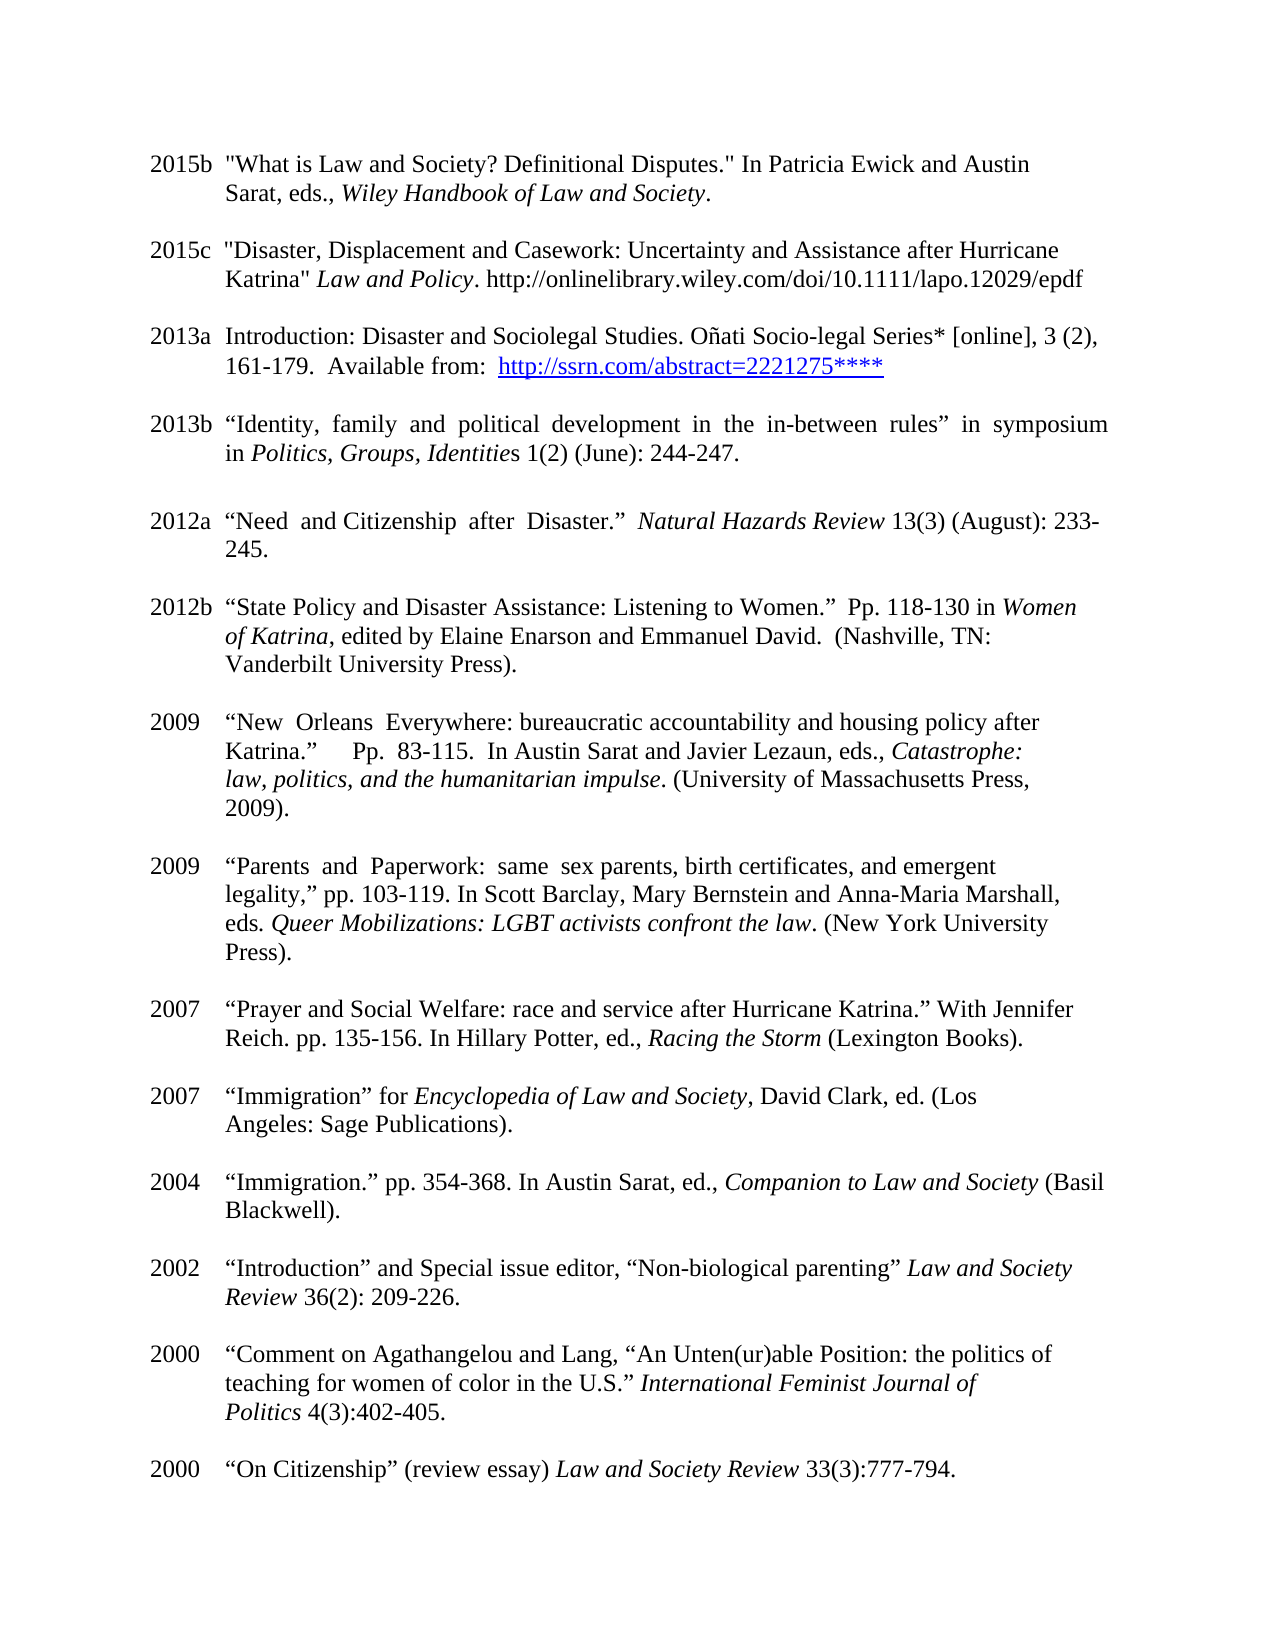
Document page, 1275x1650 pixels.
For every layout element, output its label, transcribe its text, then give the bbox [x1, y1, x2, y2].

text 2009 “New Orleans Everywhere: bureaucratic accountability and housing policy after Katrina.” Pp. 83-115. In Austin Sarat and Javier Lezaun, eds., Catastrophe: law, politics, and the humanitarian impulse. (University of Massachusetts Press, 2009). [150, 707, 1059, 822]
text 2015c "Disaster, Displacement and Casework: Uncertainty and Assistance after Hurricane Katrina" Law and Policy. http://onlinelibrary.wiley.com/doi/10.1111/lapo.12029/epdf [150, 236, 1127, 293]
text 2007 “Prayer and Social Welfare: race and service after Hurricane Katrina.” With Jennifer Reich. pp. 135-156. In Hillary Potter, ed., Racing the Storm (Lexington Books). [150, 994, 1127, 1052]
text 2009 “Parents and Paperwork: same sex parents, birth certificates, and emergent legality,” pp. 103-119. In Scott Barclay, Mary Bernstein and Anna-Maria Marshall, eds. Queer Mobilizations: LGBT activists confront the law. (New York University Press). [150, 851, 1093, 966]
text 2004 “Immigration.” pp. 354-368. In Austin Sarat, ed., Companion to Law and Society (Basil Blackwell). [150, 1167, 1127, 1224]
text 2015b "What is Law and Society? Definitional Disputes." In Patricia Ewick and Austin Sarat, eds., Wiley Handbook of Law and Society. [150, 150, 1091, 207]
text 2013a Introduction: Disaster and Sociolegal Studies. Oñati Socio-legal Series* [online], 3 (2), 161-179. Available from: http://ssrn.com/abstract=2221275**** [150, 321, 1127, 380]
text 2012b “State Policy and Disaster Assistance: Listening to Women.” Pp. 118-130 in Women of Katrina, edited by Elaine Enarson and Emmanuel David. (Nashville, TN: Vanderbilt University Press). [150, 592, 1100, 678]
text 2000 “Comment on Agathangelou and Lang, “An Unten(ur)able Position: the politics of teaching for women of color in the U.S.” International Feminist Journal of Politics 4(3):402-405. [150, 1339, 1055, 1426]
text 2012a “Need and Citizenship after Disaster.” Natural Hazards Review 13(3) (August): 233-245. [150, 506, 1127, 563]
text 2013b “Identity, family and political development in the in-between rules” in symposium in Politics, Groups, Identities 1(2) (June): 244-247. [150, 410, 1114, 467]
text 2007 “Immigration” for Encyclopedia of Law and Society, David Clark, ed. (Los Angeles: Sage Publications). [150, 1081, 1069, 1138]
text 2000 “On Citizenship” (review essay) Law and Society Review 33(3):777-794. [150, 1454, 1127, 1483]
text 2002 “Introduction” and Special issue editor, “Non-biological parenting” Law and Society Review 36(2): 209-226. [150, 1253, 1127, 1311]
